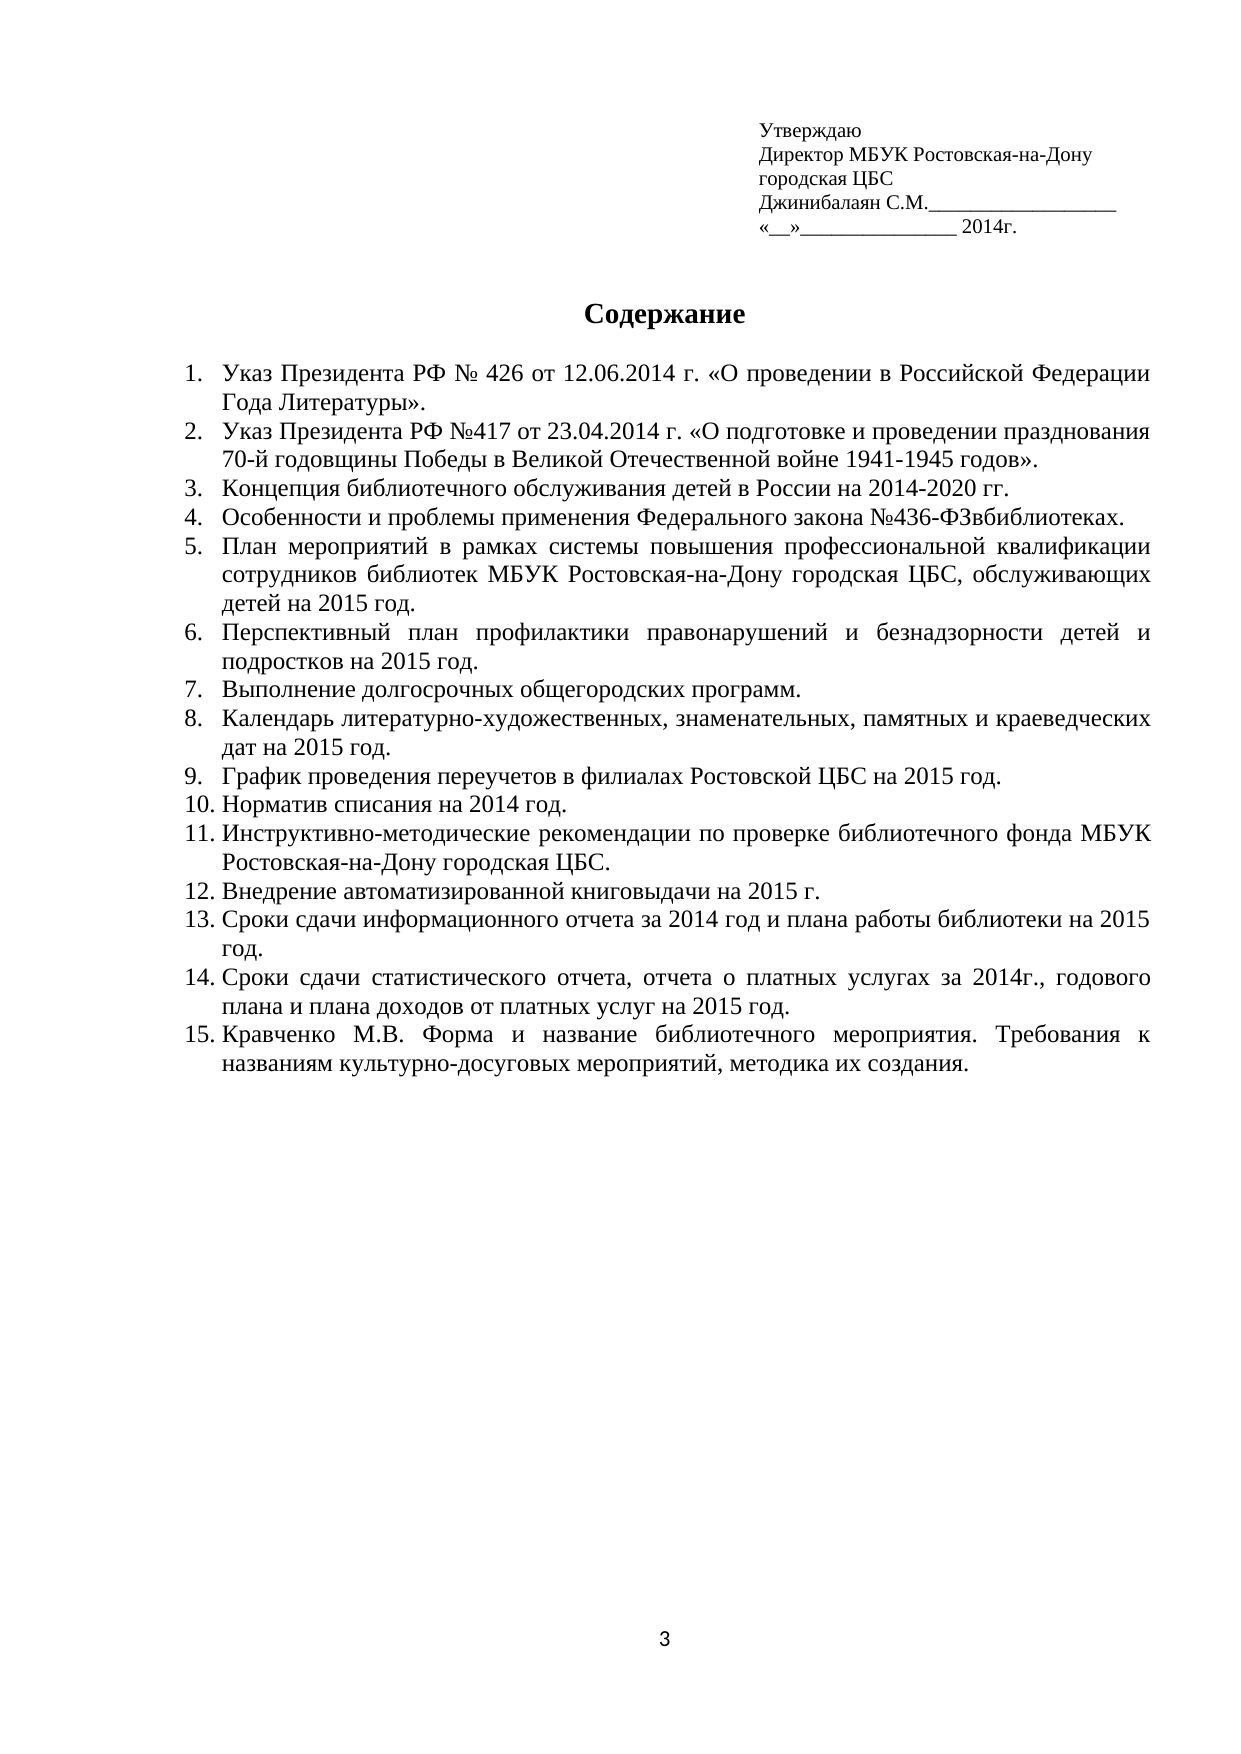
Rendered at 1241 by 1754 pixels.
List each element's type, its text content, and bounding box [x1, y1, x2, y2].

list Указ Президента РФ № 426 от 12.06.2014 г. «О проведении в Российской Федерации Года Литературы». [184, 358, 1152, 416]
list Сроки сдачи информационного отчета за 2014 год и плана работы библиотеки на 2015 год. [184, 904, 1152, 962]
text городская ЦБС [758, 166, 1152, 190]
text «__»_______________ 2014г. [758, 214, 1152, 238]
list Внедрение автоматизированной книговыдачи на 2015 г. [184, 876, 1152, 904]
list План мероприятий в рамках системы повышения профессиональной квалификации сотрудников библиотек МБУК Ростовская-на-Дону городская ЦБС, обслуживающих детей на 2015 год. [184, 531, 1152, 617]
list Кравченко М.В. Форма и название библиотечного мероприятия. Требования к названиям культурно-досуговых мероприятий, методика их создания. [184, 1019, 1152, 1077]
text Директор МБУК Ростовская-на-Дону [758, 142, 1152, 166]
list Календарь литературно-художественных, знаменательных, памятных и краеведческих дат на 2015 год. [184, 703, 1152, 761]
list Перспективный план профилактики правонарушений и безнадзорности детей и подростков на 2015 год. [184, 617, 1152, 674]
list График проведения переучетов в филиалах Ростовской ЦБС на 2015 год. [184, 761, 1152, 789]
list Указ Президента РФ №417 от 23.04.2014 г. «О подготовке и проведении празднования 70-й годовщины Победы в Великой Отечественной войне 1941-1945 годов». [184, 416, 1152, 473]
list Норматив списания на 2014 год. [184, 789, 1152, 818]
list Выполнение долгосрочных общегородских программ. [184, 674, 1152, 703]
text Утверждаю [758, 118, 1152, 142]
list Инструктивно-методические рекомендации по проверке библиотечного фонда МБУК Ростовская-на-Дону городская ЦБС. [184, 818, 1152, 876]
list Особенности и проблемы применения Федерального закона №436-ФЗвбиблиотеках. [184, 502, 1152, 531]
list Концепция библиотечного обслуживания детей в России на 2014-2020 гг. [184, 473, 1152, 502]
text Содержание [177, 296, 1152, 329]
list Сроки сдачи статистического отчета, отчета о платных услугах за 2014г., годового плана и плана доходов от платных услуг на 2015 год. [184, 962, 1152, 1019]
text Джинибалаян С.М.__________________ [758, 190, 1152, 214]
